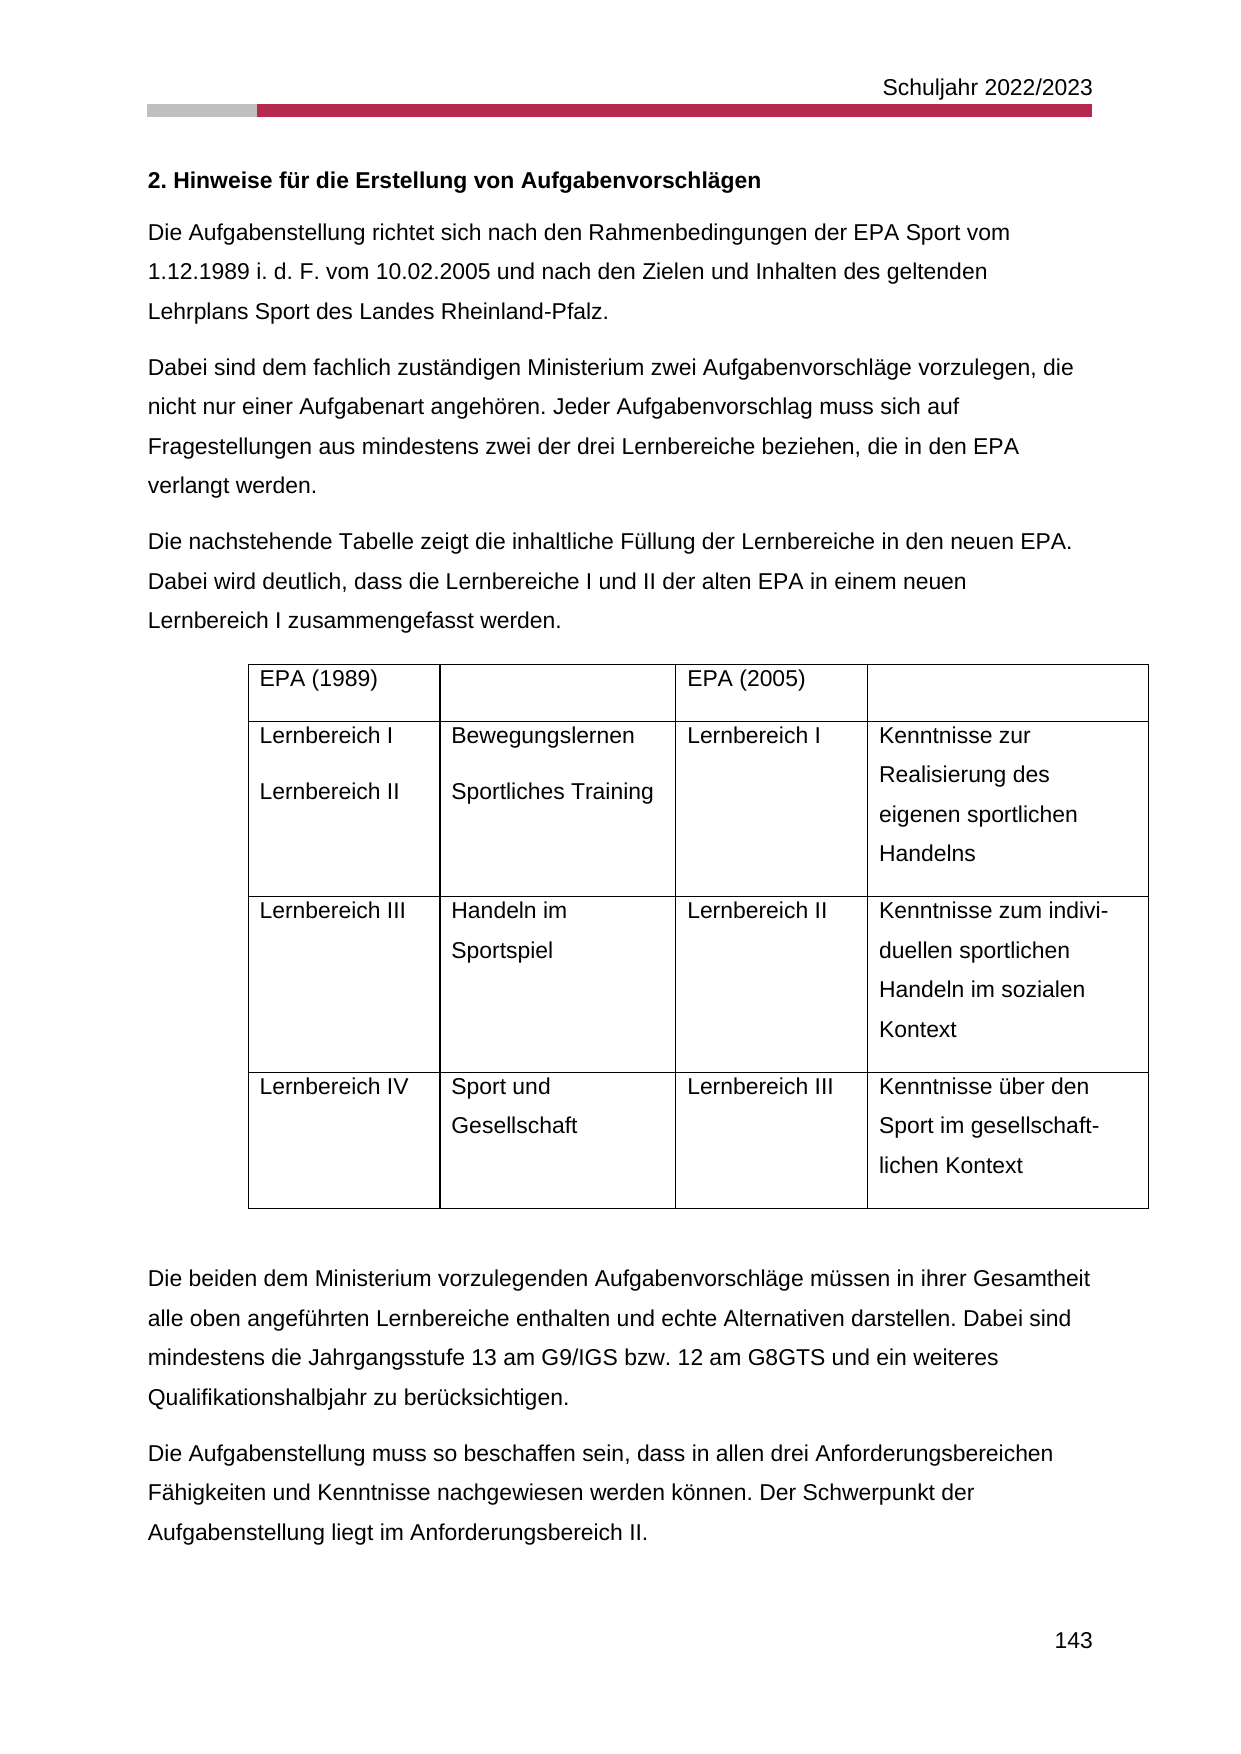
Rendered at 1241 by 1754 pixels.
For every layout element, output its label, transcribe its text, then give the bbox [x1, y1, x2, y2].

table_cell Kenntnisse zur Realisierung des eigenen sportlichen Handelns [868, 722, 1148, 896]
table_cell Kenntnisse über den Sport im gesellschaft-lichen Kontext [868, 1073, 1148, 1208]
subtitle 2. Hinweise für die Erstellung von Aufgabenvorschlägen [148, 162, 1092, 194]
text Die Aufgabenstellung richtet sich nach den Rahmenbedingungen der EPA Sport vom 1.12.1989 i. d. F. vom 10.02.2005 und nach den Zielen und Inhalten des geltenden Lehrplans Sport des Landes Rheinland-Pfalz. [148, 219, 1092, 324]
table_cell Lernbereich III [249, 897, 439, 1072]
text Die nachstehende Tabelle zeigt die inhaltliche Füllung der Lernbereiche in den neuen EPA. Dabei wird deutlich, dass die Lernbereiche I und II der alten EPA in einem neuen Lernbereich I zusammengefasst werden. [148, 528, 1092, 634]
table_cell Kenntnisse zum indivi-duellen sportlichen Handeln im sozialen Kontext [868, 897, 1148, 1072]
table_header [441, 665, 675, 721]
table_cell Lernbereich II [676, 897, 867, 1072]
text Die Aufgabenstellung muss so beschaffen sein, dass in allen drei Anforderungsbereichen Fähigkeiten und Kenntnisse nachgewiesen werden können. Der Schwerpunkt der Aufgabenstellung liegt im Anforderungsbereich II. [148, 1440, 1092, 1545]
table_cell Handeln im Sportspiel [441, 897, 675, 1072]
table_cell Bewegungslernen Sportliches Training [441, 722, 675, 896]
table_header EPA (1989) [249, 665, 439, 721]
text Die beiden dem Ministerium vorzulegenden Aufgabenvorschläge müssen in ihrer Gesamtheit alle oben angeführten Lernbereiche enthalten und echte Alternativen darstellen. Dabei sind mindestens die Jahrgangsstufe 13 am G9/IGS bzw. 12 am G8GTS und ein weiteres Qualifikationshalbjahr zu berücksichtigen. [148, 1265, 1092, 1410]
table_cell Lernbereich I Lernbereich II [249, 722, 439, 896]
table_header [868, 665, 1148, 721]
table_cell Sport und Gesellschaft [441, 1073, 675, 1208]
table_cell Lernbereich I [676, 722, 867, 896]
table_cell Lernbereich IV [249, 1073, 439, 1208]
table_header EPA (2005) [676, 665, 867, 721]
text Dabei sind dem fachlich zuständigen Ministerium zwei Aufgabenvorschläge vorzulegen, die nicht nur einer Aufgabenart angehören. Jeder Aufgabenvorschlag muss sich auf Fragestellungen aus mindestens zwei der drei Lernbereiche beziehen, die in den EPA verlangt werden. [148, 354, 1092, 498]
table_cell Lernbereich III [676, 1073, 867, 1208]
